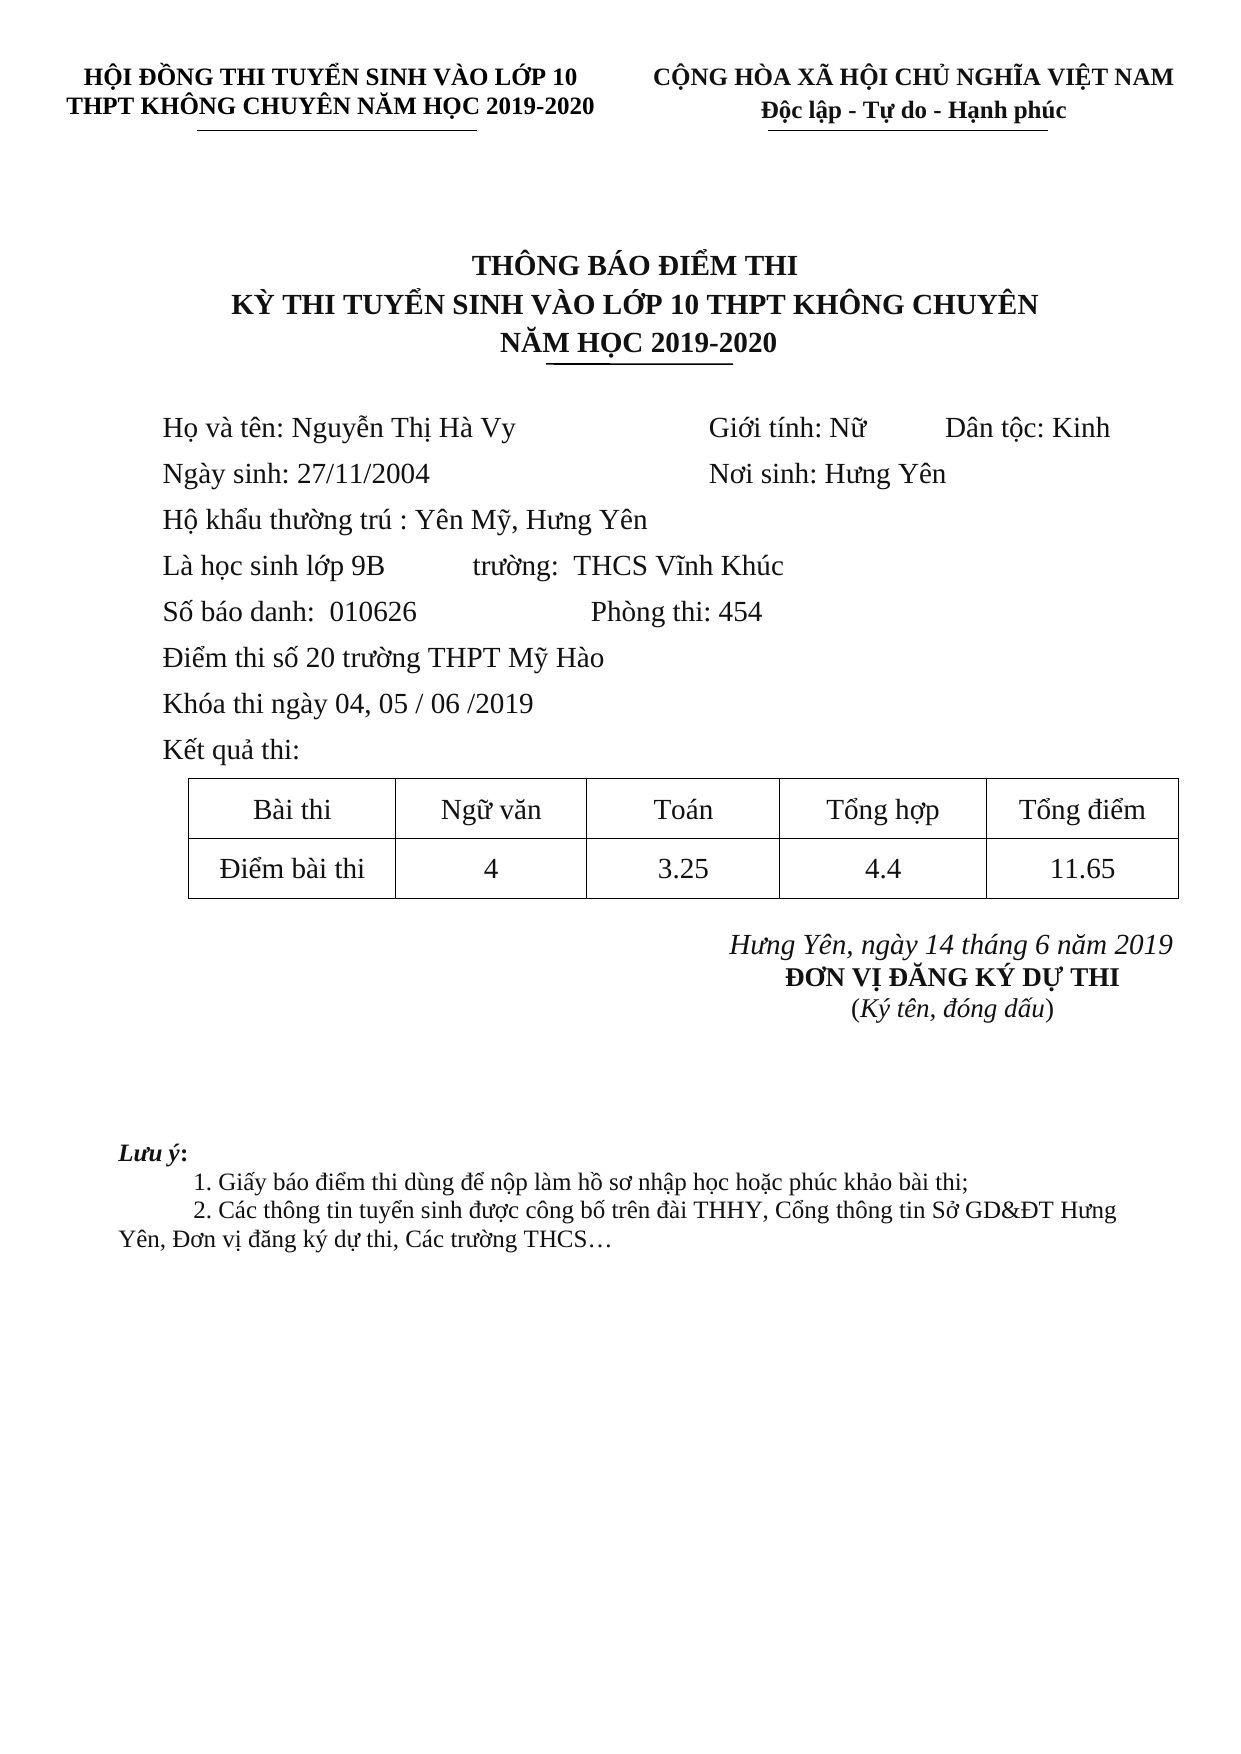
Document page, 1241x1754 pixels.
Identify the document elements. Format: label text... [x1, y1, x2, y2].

text Họ và tên: Nguyễn Thị Hà Vy Giới tính: Nữ Dân tộc: Kinh [118, 410, 1152, 443]
text Số báo danh: 010626 Phòng thi: 454 [118, 594, 1152, 628]
text Hộ khẩu thường trú : Yên Mỹ, Hưng Yên [118, 502, 1152, 536]
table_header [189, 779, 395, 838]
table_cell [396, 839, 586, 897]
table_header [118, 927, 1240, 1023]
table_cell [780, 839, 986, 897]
text THÔNG BÁO ĐIỂM THI [118, 248, 1152, 282]
text 1. Giấy báo điểm thi dùng để nộp làm hồ sơ nhập học hoặc phúc khảo bài thi; [118, 1167, 1152, 1196]
text Ngày sinh: 27/11/2004 Nơi sinh: Hưng Yên [118, 456, 1152, 489]
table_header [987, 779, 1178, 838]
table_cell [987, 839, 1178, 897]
text Điểm thi số 20 trường THPT Mỹ Hào [118, 640, 1152, 674]
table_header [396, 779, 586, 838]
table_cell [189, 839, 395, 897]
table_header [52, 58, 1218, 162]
text Là học sinh lớp 9B trường: THCS Vĩnh Khúc [118, 548, 1152, 582]
text Khóa thi ngày 04, 05 / 06 /2019 [118, 686, 1152, 720]
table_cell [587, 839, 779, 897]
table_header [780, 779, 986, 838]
text Kết quả thi: [118, 732, 1152, 766]
text NĂM HỌC 2019-2020 [118, 325, 1152, 359]
text KỲ THI TUYỂN SINH VÀO LỚP 10 THPT KHÔNG CHUYÊN [118, 287, 1152, 320]
text Lưu ý: [118, 1138, 1152, 1167]
text 2. Các thông tin tuyển sinh được công bố trên đài THHY, Cổng thông tin Sở GD&ĐT Hưng Yên, Đơn vị đăng ký dự thi, Các trường THCS… [118, 1196, 1152, 1253]
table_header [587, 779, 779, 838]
